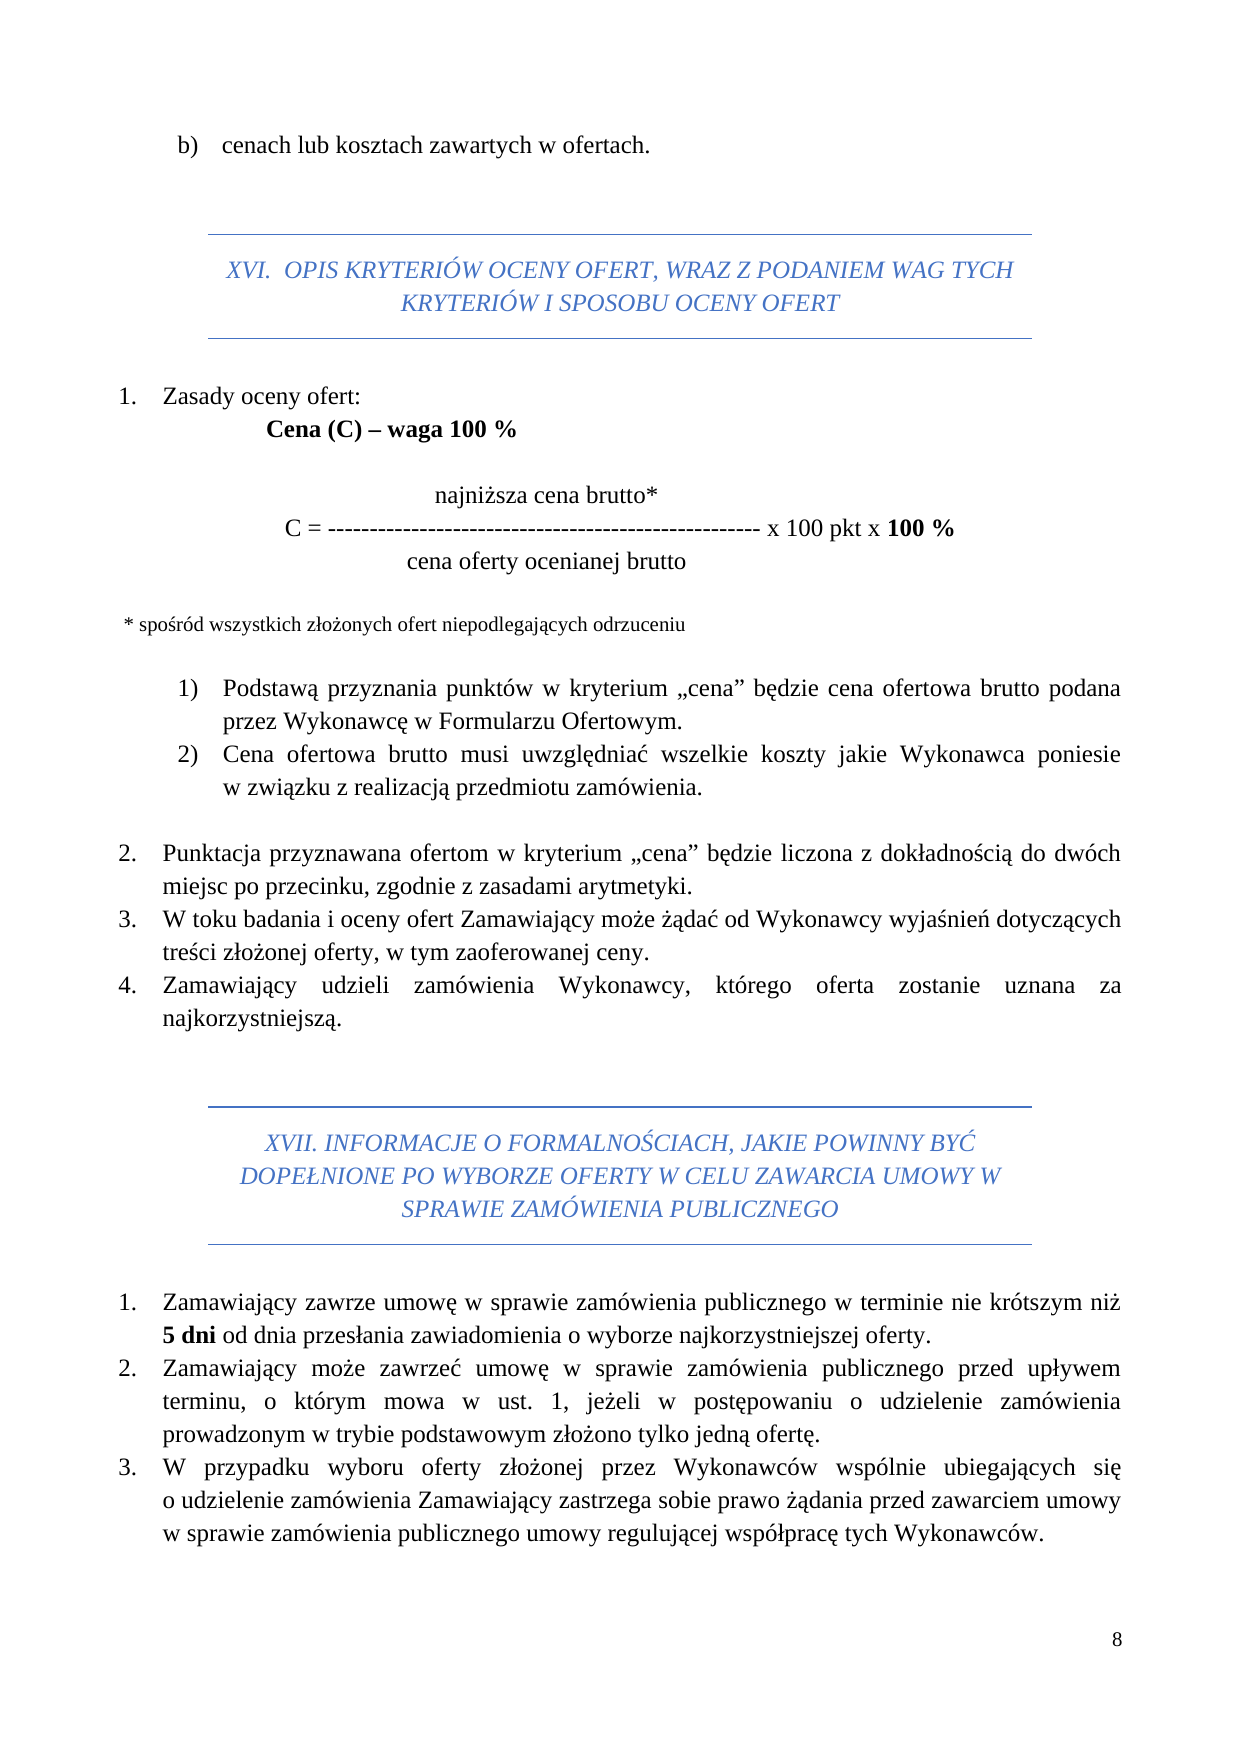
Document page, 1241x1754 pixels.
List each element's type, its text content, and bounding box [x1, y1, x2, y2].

list Punktacja przyznawana ofertom w kryterium „cena” będzie liczona z dokładnością do dwóch miejsc po przecinku, zgodnie z zasadami arytmetyki. [118, 838, 1122, 899]
text najniższa cena brutto* [118, 480, 1122, 509]
list Podstawą przyznania punktów w kryterium „cena” będzie cena ofertowa brutto podana przez Wykonawcę w Formularzu Ofertowym. [177, 673, 1122, 734]
list Cena ofertowa brutto musi uwzględniać wszelkie koszty jakie Wykonawca poniesie w związku z realizacją przedmiotu zamówienia. [177, 739, 1122, 801]
list W toku badania i oceny ofert Zamawiający może żądać od Wykonawcy wyjaśnień dotyczących treści złożonej oferty, w tym zaoferowanej ceny. [118, 904, 1122, 966]
text XVII. INFORMACJE O FORMALNOŚCIACH, JAKIE POWINNY BYĆ DOPEŁNIONE PO WYBORZE OFERTY W CELU ZAWARCIA UMOWY W SPRAWIE ZAMÓWIENIA PUBLICZNEGO [208, 1108, 1032, 1244]
list W przypadku wyboru oferty złożonej przez Wykonawców wspólnie ubiegających się o udzielenie zamówienia Zamawiający zastrzega sobie prawo żądania przed zawarciem umowy w sprawie zamówienia publicznego umowy regulującej współpracę tych Wykonawców. [118, 1452, 1122, 1547]
text C = ---------------------------------------------------- x 100 pkt x 100 % [118, 513, 1122, 542]
text Cena (C) – waga 100 % [192, 414, 1122, 443]
list Zamawiający może zawrzeć umowę w sprawie zamówienia publicznego przed upływem terminu, o którym mowa w ust. 1, jeżeli w postępowaniu o udzielenie zamówienia prowadzonym w trybie podstawowym złożono tylko jedną ofertę. [118, 1353, 1122, 1448]
list Zamawiający zawrze umowę w sprawie zamówienia publicznego w terminie nie krótszym niż 5 dni od dnia przesłania zawiadomienia o wyborze najkorzystniejszej oferty. [118, 1287, 1122, 1348]
list cenach lub kosztach zawartych w ofertach. [177, 130, 1122, 159]
list Zamawiający udzieli zamówienia Wykonawcy, którego oferta zostanie uznana za najkorzystniejszą. [118, 970, 1122, 1032]
text cena oferty ocenianej brutto [118, 546, 1122, 575]
text * spośród wszystkich złożonych ofert niepodlegających odrzuceniu [118, 612, 1122, 636]
text XVI. OPIS KRYTERIÓW OCENY OFERT, WRAZ Z PODANIEM WAG TYCH KRYTERIÓW I SPOSOBU OCENY OFERT [208, 235, 1032, 338]
list Zasady oceny ofert: [118, 381, 1122, 410]
